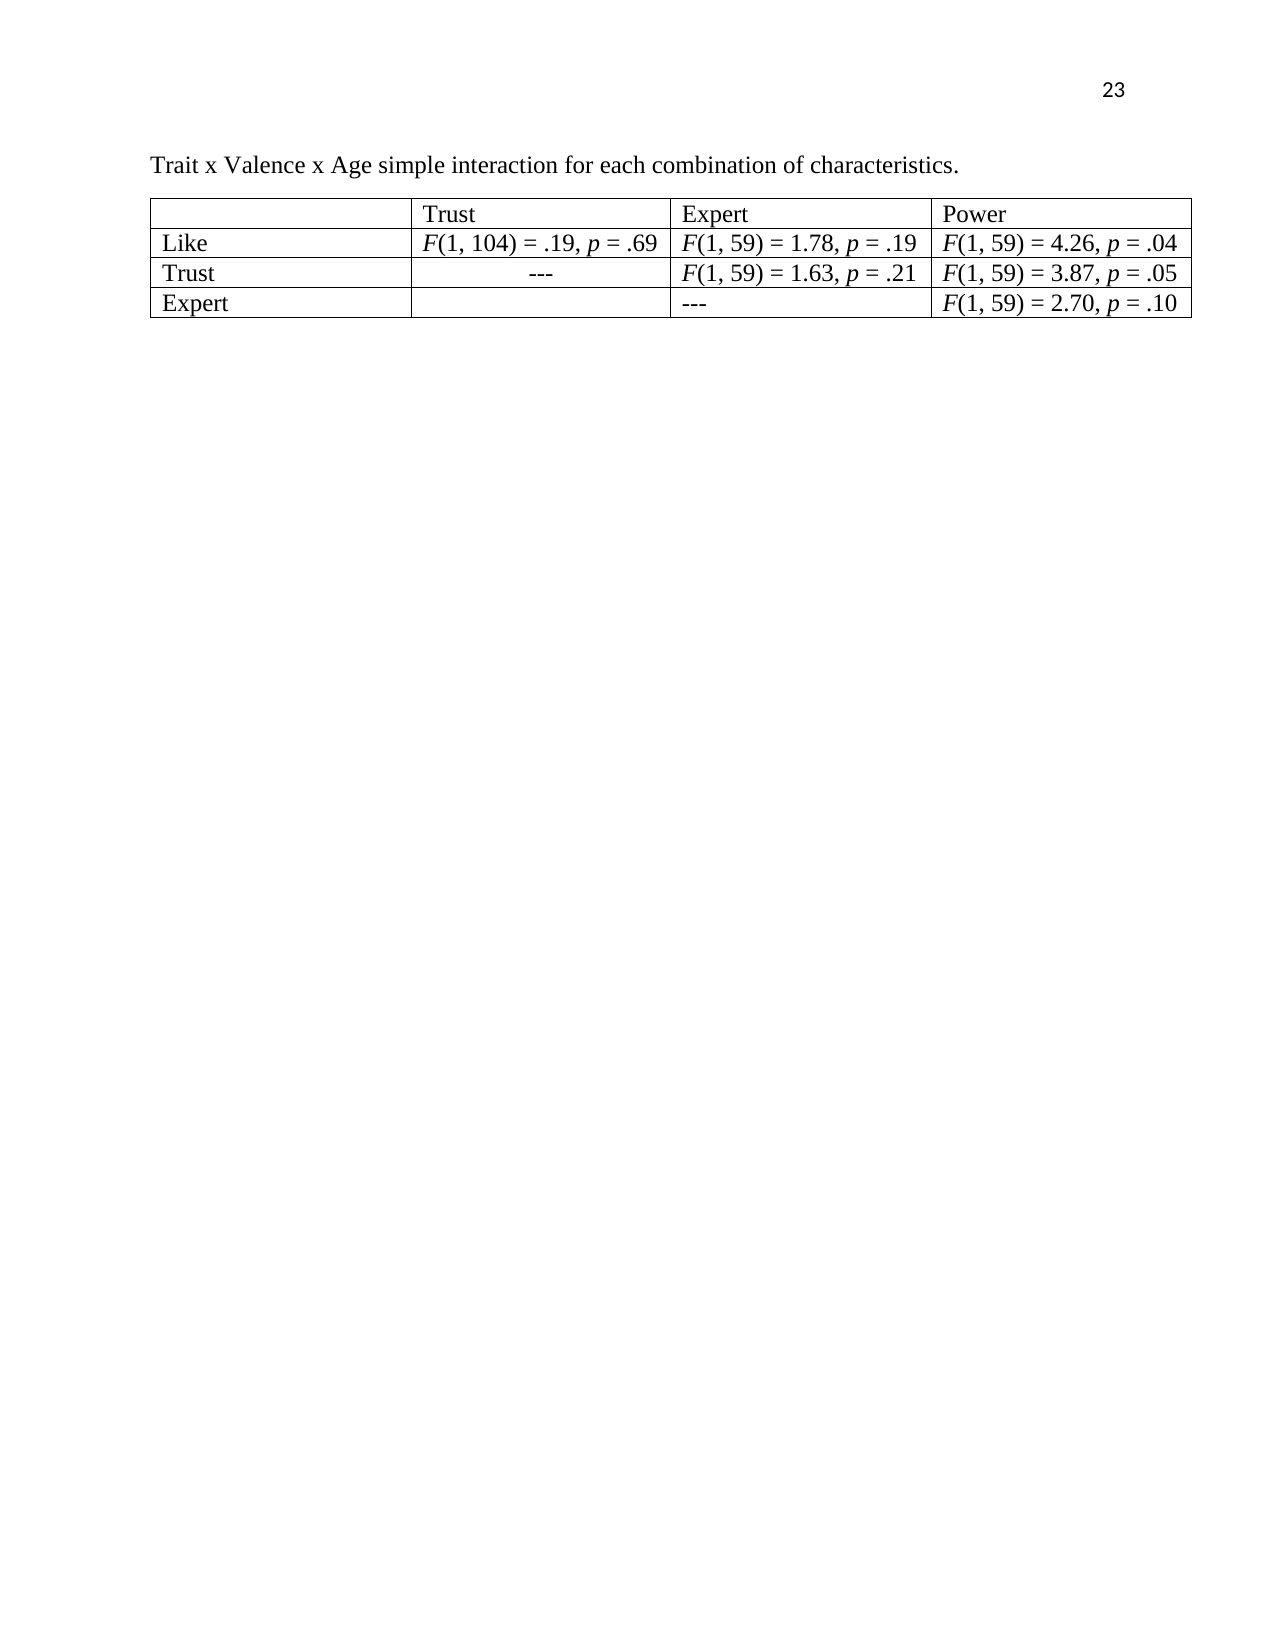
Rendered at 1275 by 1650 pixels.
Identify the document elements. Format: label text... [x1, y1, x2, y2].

table_header Power [932, 199, 1191, 227]
table_cell F(1, 59) = 2.70, p = .10 [932, 288, 1191, 317]
text Trait x Valence x Age simple interaction for each combination of characteristics. [150, 150, 1125, 179]
table_cell F(1, 59) = 4.26, p = .04 [932, 229, 1191, 257]
table_cell --- [671, 288, 931, 317]
table_cell --- [412, 258, 670, 287]
table_cell Trust [151, 258, 411, 287]
table_cell F(1, 104) = .19, p = .69 [412, 229, 670, 257]
table_cell Expert [151, 288, 411, 317]
table_cell Like [151, 229, 411, 257]
table_cell F(1, 59) = 1.78, p = .19 [671, 229, 931, 257]
table_header Expert [671, 199, 931, 227]
table_cell F(1, 59) = 1.63, p = .21 [671, 258, 931, 287]
table_header [151, 199, 411, 227]
table_header Trust [412, 199, 670, 227]
table_cell [412, 288, 670, 317]
table_cell F(1, 59) = 3.87, p = .05 [932, 258, 1191, 287]
